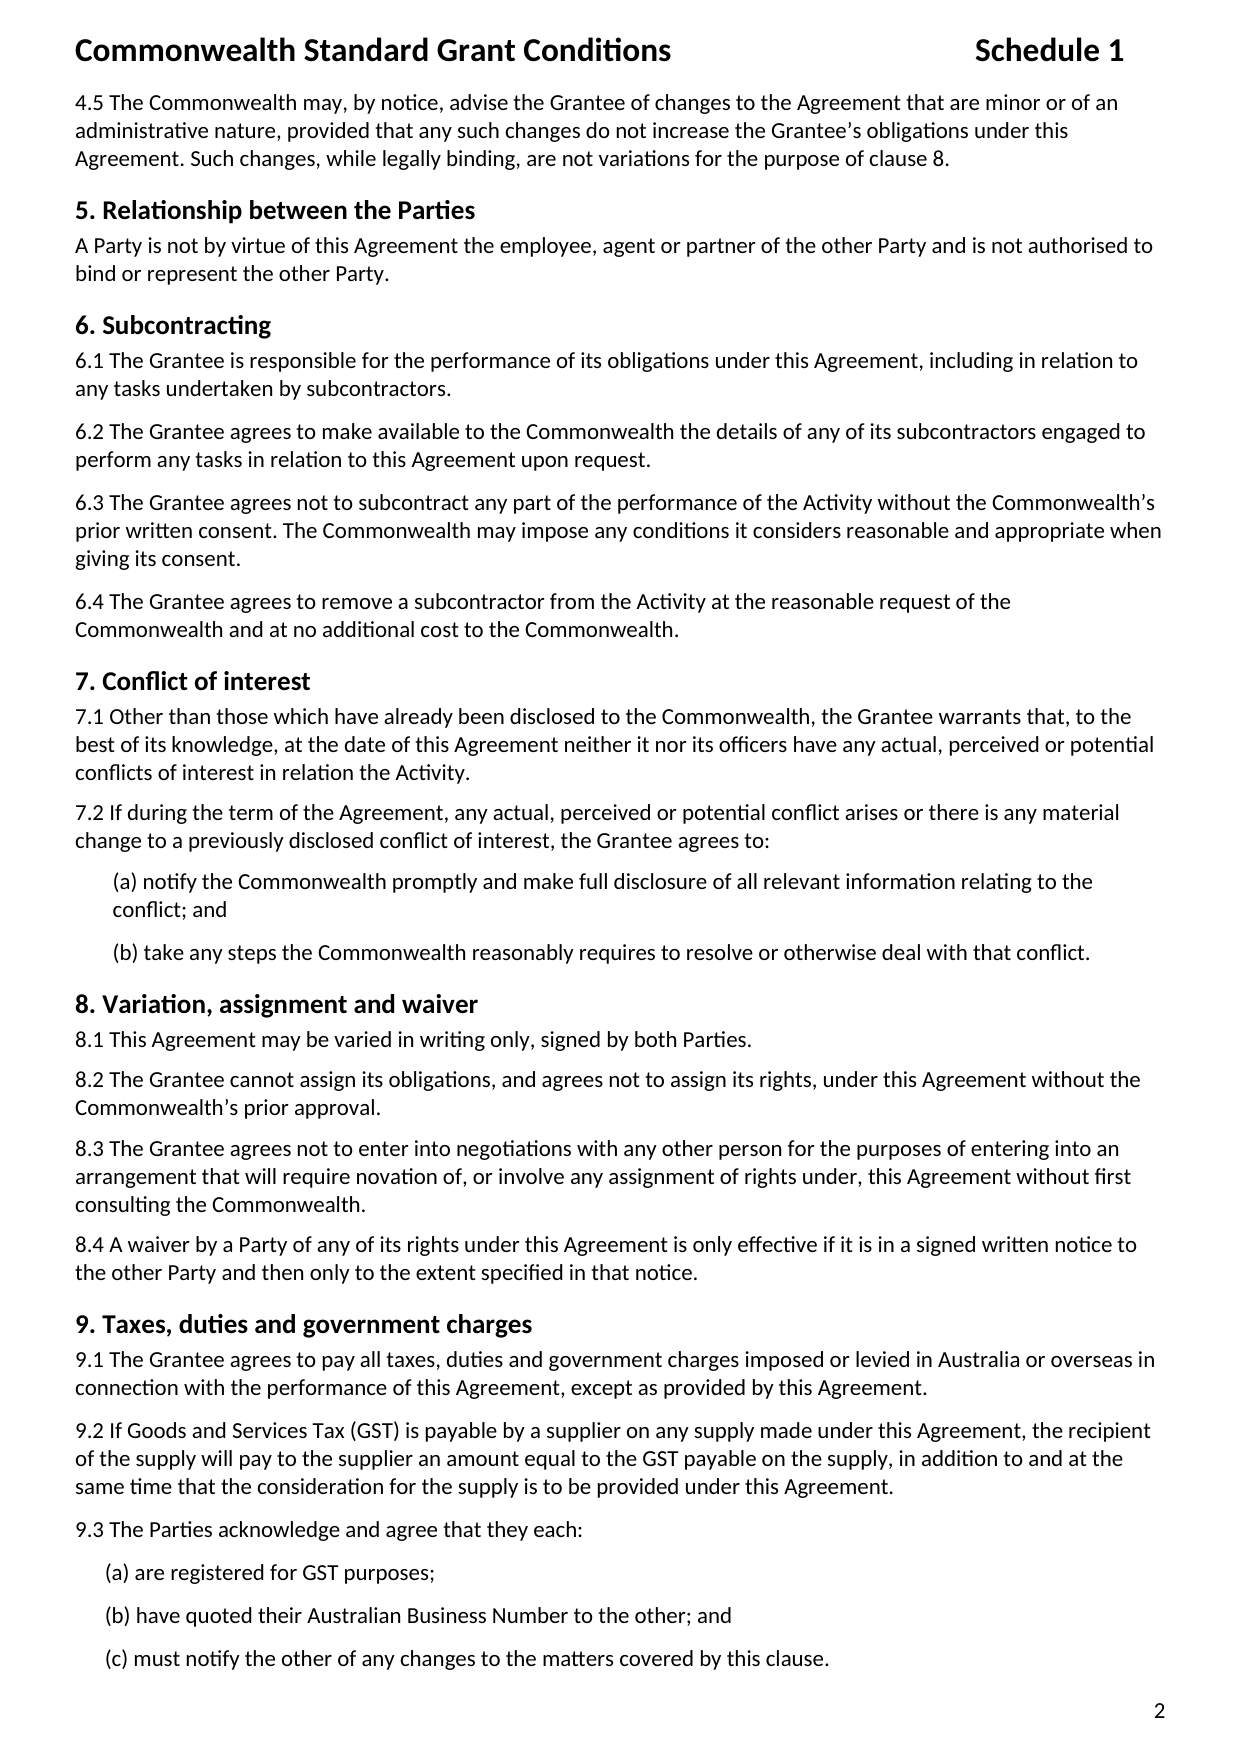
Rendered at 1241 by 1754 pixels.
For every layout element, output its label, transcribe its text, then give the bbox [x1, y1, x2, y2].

text 6.3 The Grantee agrees not to subcontract any part of the performance of the Activity without the Commonwealth’s prior written consent. The Commonwealth may impose any conditions it considers reasonable and appropriate when giving its consent. [75, 488, 1165, 572]
text 6.1 The Grantee is responsible for the performance of its obligations under this Agreement, including in relation to any tasks undertaken by subcontractors. [75, 346, 1165, 402]
text (a) notify the Commonwealth promptly and make full disclosure of all relevant information relating to the conflict; and [112, 867, 1165, 923]
subtitle 7. Conflict of interest [75, 664, 1165, 697]
text 9.1 The Grantee agrees to pay all taxes, duties and government charges imposed or levied in Australia or overseas in connection with the performance of this Agreement, except as provided by this Agreement. [75, 1345, 1165, 1401]
subtitle 5. Relationship between the Parties [75, 193, 1165, 226]
text 7.1 Other than those which have already been disclosed to the Commonwealth, the Grantee warrants that, to the best of its knowledge, at the date of this Agreement neither it nor its officers have any actual, perceived or potential conflicts of interest in relation the Activity. [75, 702, 1165, 786]
text 6.4 The Grantee agrees to remove a subcontractor from the Activity at the reasonable request of the Commonwealth and at no additional cost to the Commonwealth. [75, 587, 1165, 643]
text 8.2 The Grantee cannot assign its obligations, and agrees not to assign its rights, under this Agreement without the Commonwealth’s prior approval. [75, 1065, 1165, 1121]
text 8.4 A waiver by a Party of any of its rights under this Agreement is only effective if it is in a signed written notice to the other Party and then only to the extent specified in that notice. [75, 1231, 1165, 1287]
subtitle 8. Variation, assignment and waiver [75, 987, 1165, 1020]
text 6.2 The Grantee agrees to make available to the Commonwealth the details of any of its subcontractors engaged to perform any tasks in relation to this Agreement upon request. [75, 417, 1165, 473]
text (b) take any steps the Commonwealth reasonably requires to resolve or otherwise deal with that conflict. [112, 938, 1165, 966]
text 7.2 If during the term of the Agreement, any actual, perceived or potential conflict arises or there is any material change to a previously disclosed conflict of interest, the Grantee agrees to: [75, 798, 1165, 854]
text A Party is not by virtue of this Agreement the employee, agent or partner of the other Party and is not authorised to bind or represent the other Party. [75, 231, 1165, 287]
subtitle 9. Taxes, duties and government charges [75, 1307, 1165, 1340]
text (a) are registered for GST purposes; [104, 1558, 1165, 1586]
text 4.5 The Commonwealth may, by notice, advise the Grantee of changes to the Agreement that are minor or of an administrative nature, provided that any such changes do not increase the Grantee’s obligations under this Agreement. Such changes, while legally binding, are not variations for the purpose of clause 8. [75, 88, 1165, 172]
text 8.1 This Agreement may be varied in writing only, signed by both Parties. [75, 1025, 1165, 1053]
text 9.3 The Parties acknowledge and agree that they each: [75, 1515, 1165, 1543]
text (c) must notify the other of any changes to the matters covered by this clause. [104, 1644, 1165, 1672]
text 9.2 If Goods and Services Tax (GST) is payable by a supplier on any supply made under this Agreement, the recipient of the supply will pay to the supplier an amount equal to the GST payable on the supply, in addition to and at the same time that the consideration for the supply is to be provided under this Agreement. [75, 1416, 1165, 1500]
subtitle 6. Subcontracting [75, 308, 1165, 341]
text (b) have quoted their Australian Business Number to the other; and [104, 1601, 1165, 1629]
text 8.3 The Grantee agrees not to enter into negotiations with any other person for the purposes of entering into an arrangement that will require novation of, or involve any assignment of rights under, this Agreement without first consulting the Commonwealth. [75, 1134, 1165, 1218]
